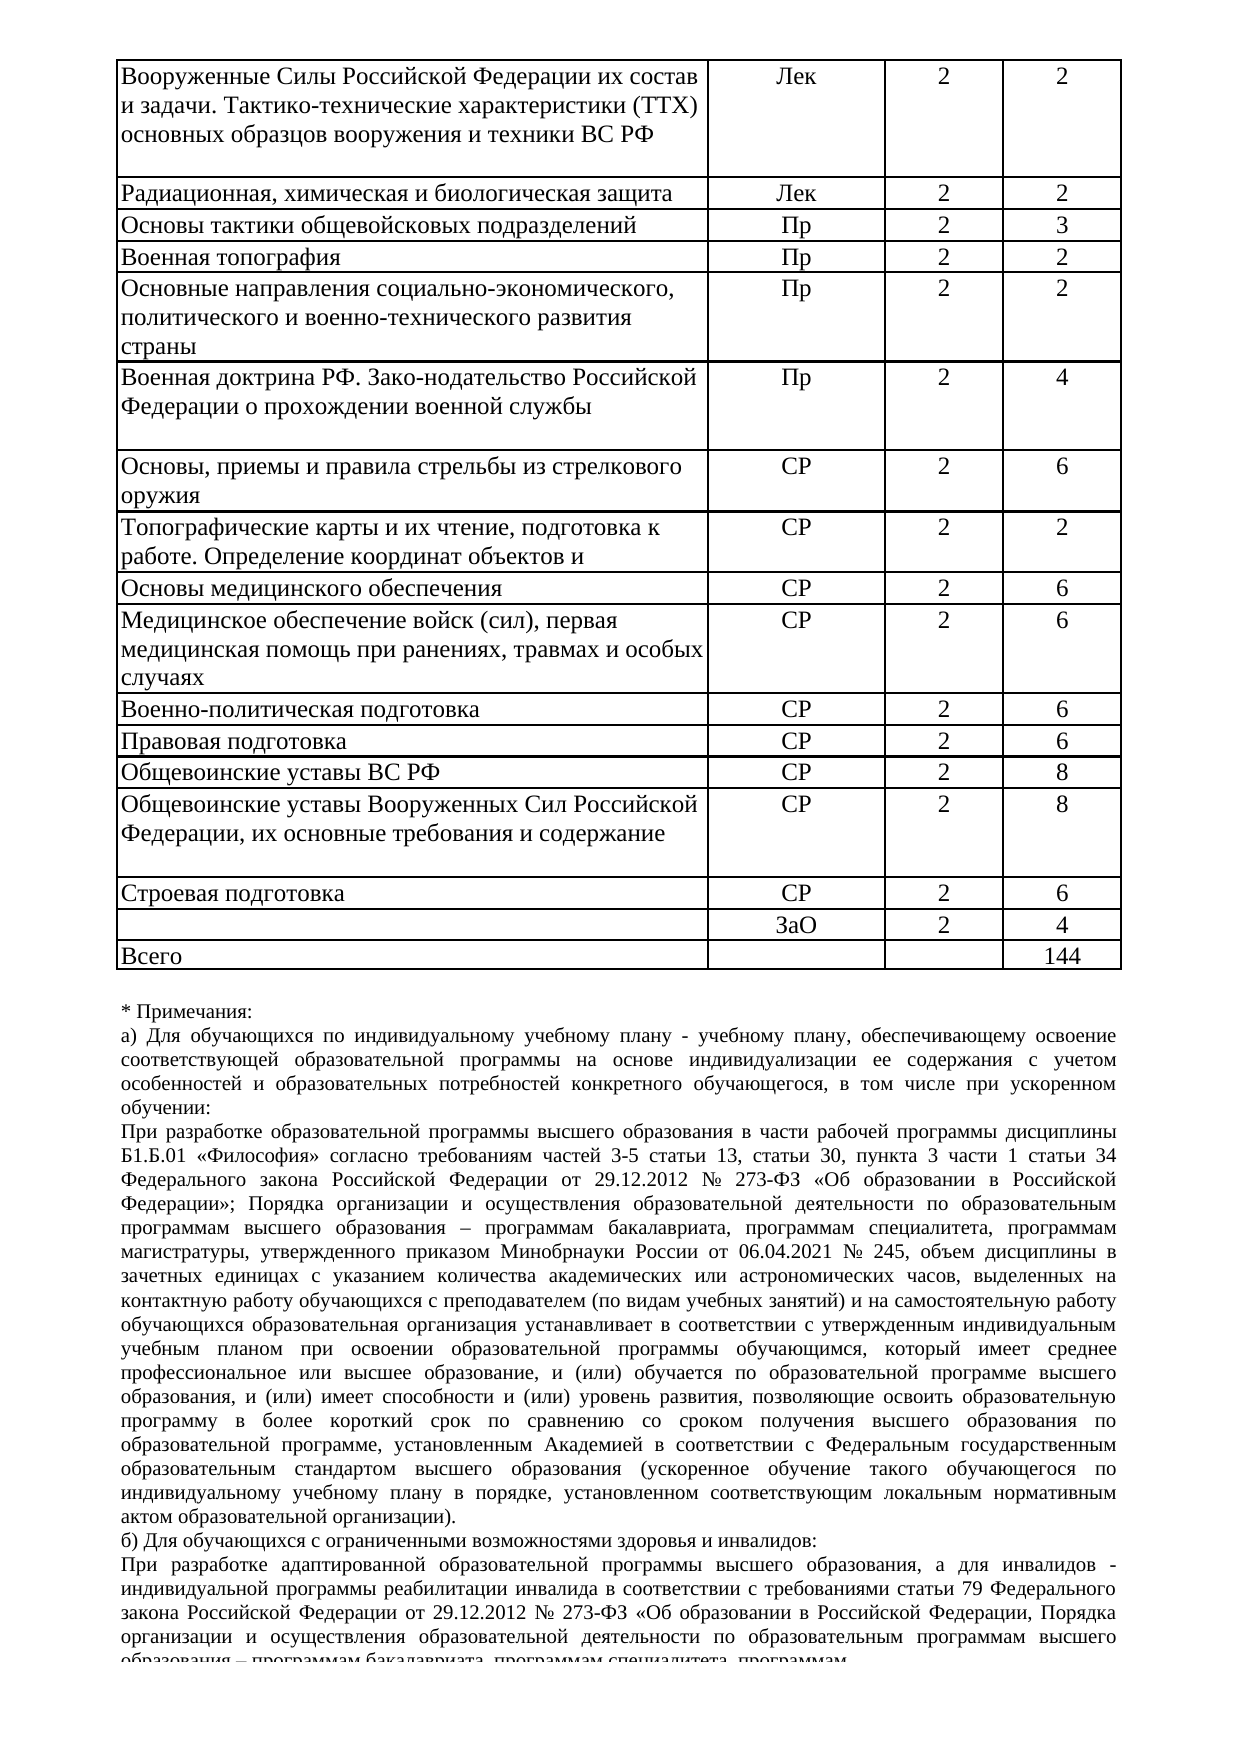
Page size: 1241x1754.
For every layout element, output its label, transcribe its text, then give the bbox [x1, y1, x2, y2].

table_cell Основные направления социально-экономического, политического и военно-технического развития страны [118, 273, 707, 360]
table_cell 2 [886, 726, 1002, 755]
table_header Вооруженные Силы Российской Федерации их состав и задачи. Тактико-технические характеристики (ТТХ) основных образцов вооружения и техники ВС РФ [118, 61, 707, 176]
table_cell Военная топография [118, 242, 707, 271]
table_cell 6 [1004, 605, 1120, 692]
table_cell 2 [1004, 273, 1120, 360]
table_cell 2 [886, 273, 1002, 360]
table_cell Топографические карты и их чтение, подготовка к работе. Определение координат объектов и [118, 513, 707, 571]
table_cell Общевоинские уставы ВС РФ [118, 758, 707, 787]
table_cell СР [709, 513, 884, 571]
table_cell СР [709, 726, 884, 755]
table_cell ЗаО [709, 910, 884, 939]
table_cell 2 [886, 878, 1002, 908]
table_cell Пр [709, 273, 884, 360]
table_cell [886, 941, 1002, 968]
table_cell Военно-политическая подготовка [118, 694, 707, 724]
table_cell 2 [886, 178, 1002, 208]
table_cell СР [709, 878, 884, 908]
table_header 2 [1004, 61, 1120, 176]
table_cell 2 [886, 605, 1002, 692]
table_cell 6 [1004, 694, 1120, 724]
table_cell * Примечания: а) Для обучающихся по индивидуальному учебному плану - учебному плану, обеспечивающему освоение соответствующей образовательной программы на основе индивидуализации ее содержания с учетом особенностей и образовательных потребностей конкретного обучающегося, в том числе при ускоренном обучении: При разработке образовательной программы высшего образования в части рабочей программы дисциплины Б1.Б.01 «Философия» согласно требованиям частей 3-5 статьи 13, статьи 30, пункта 3 части 1 статьи 34 Федерального закона Российской Федерации от 29.12.2012 № 273-ФЗ «Об образовании в Российской Федерации»; Порядка организации и осуществления образовательной деятельности по образовательным программам высшего образования – программам бакалавриата, программам специалитета, программам магистратуры, утвержденного приказом Минобрнауки России от 06.04.2021 № 245, объем дисциплины в зачетных единицах с указанием количества академических или астрономических часов, выделенных на контактную работу обучающихся с преподавателем (по видам учебных занятий) и на самостоятельную работу обучающихся образовательная организация устанавливает в соответствии с утвержденным индивидуальным учебным планом при освоении образовательной программы обучающимся, который имеет среднее профессиональное или высшее образование, и (или) обучается по образовательной программе высшего образования, и (или) имеет способности и (или) уровень развития, позволяющие освоить образовательную программу в более короткий срок по сравнению со сроком получения высшего образования по образовательной программе, установленным Академией в соответствии с Федеральным государственным образовательным стандартом высшего образования (ускоренное обучение такого обучающегося по индивидуальному учебному плану в порядке, установленном соответствующим локальным нормативным актом образовательной организации). б) Для обучающихся с ограниченными возможностями здоровья и инвалидов: При разработке адаптированной образовательной программы высшего образования, а для инвалидов - индивидуальной программы реабилитации инвалида в соответствии с требованиями статьи 79 Федерального закона Российской Федерации от 29.12.2012 № 273-ФЗ «Об образовании в Российской Федерации, Порядка организации и осуществления образовательной деятельности по образовательным программам высшего образования – программам бакалавриата, программам специалитета, программам [117, 970, 1121, 1661]
table_cell 3 [1004, 210, 1120, 239]
table_cell 8 [1004, 758, 1120, 787]
table_cell Общевоинские уставы Вооруженных Сил Российской Федерации, их основные требования и содержание [118, 789, 707, 876]
table_cell СР [709, 451, 884, 510]
table_cell Радиационная, химическая и биологическая защита [118, 178, 707, 208]
table_cell СР [709, 789, 884, 876]
table_cell 2 [1004, 178, 1120, 208]
table_cell Лек [709, 178, 884, 208]
table_cell 2 [886, 451, 1002, 510]
table_header Лек [709, 61, 884, 176]
table_cell 6 [1004, 726, 1120, 755]
table_cell 2 [886, 363, 1002, 449]
table_cell 4 [1004, 910, 1120, 939]
table_cell СР [709, 605, 884, 692]
table_cell 6 [1004, 451, 1120, 510]
table_cell Основы, приемы и правила стрельбы из стрелкового оружия [118, 451, 707, 510]
table_cell Военная доктрина РФ. Зако-нодательство Российской Федерации о прохождении военной службы [118, 363, 707, 449]
table_cell [118, 910, 707, 939]
table_cell [709, 941, 884, 968]
table_cell Медицинское обеспечение войск (сил), первая медицинская помощь при ранениях, травмах и особых случаях [118, 605, 707, 692]
table_cell 2 [886, 758, 1002, 787]
table_cell 6 [1004, 878, 1120, 908]
table_cell 4 [1004, 363, 1120, 449]
table_cell 2 [1004, 242, 1120, 271]
table_cell 2 [886, 513, 1002, 571]
table_cell Пр [709, 242, 884, 271]
table_cell СР [709, 694, 884, 724]
table_cell 2 [886, 789, 1002, 876]
table_cell 6 [1004, 573, 1120, 603]
table_cell 2 [886, 573, 1002, 603]
table_cell 2 [886, 242, 1002, 271]
table_cell Основы тактики общевойсковых подразделений [118, 210, 707, 239]
table_cell 2 [886, 910, 1002, 939]
table_cell Всего [118, 941, 707, 968]
table_cell 144 [1004, 941, 1120, 968]
table_cell 2 [1004, 513, 1120, 571]
table_cell Строевая подготовка [118, 878, 707, 908]
table_cell 8 [1004, 789, 1120, 876]
table_cell 2 [886, 210, 1002, 239]
table_header 2 [886, 61, 1002, 176]
table_cell СР [709, 573, 884, 603]
table_cell Правовая подготовка [118, 726, 707, 755]
table_cell Пр [709, 210, 884, 239]
table_cell СР [709, 758, 884, 787]
table_cell Основы медицинского обеспечения [118, 573, 707, 603]
table_cell 2 [886, 694, 1002, 724]
table_cell Пр [709, 363, 884, 449]
